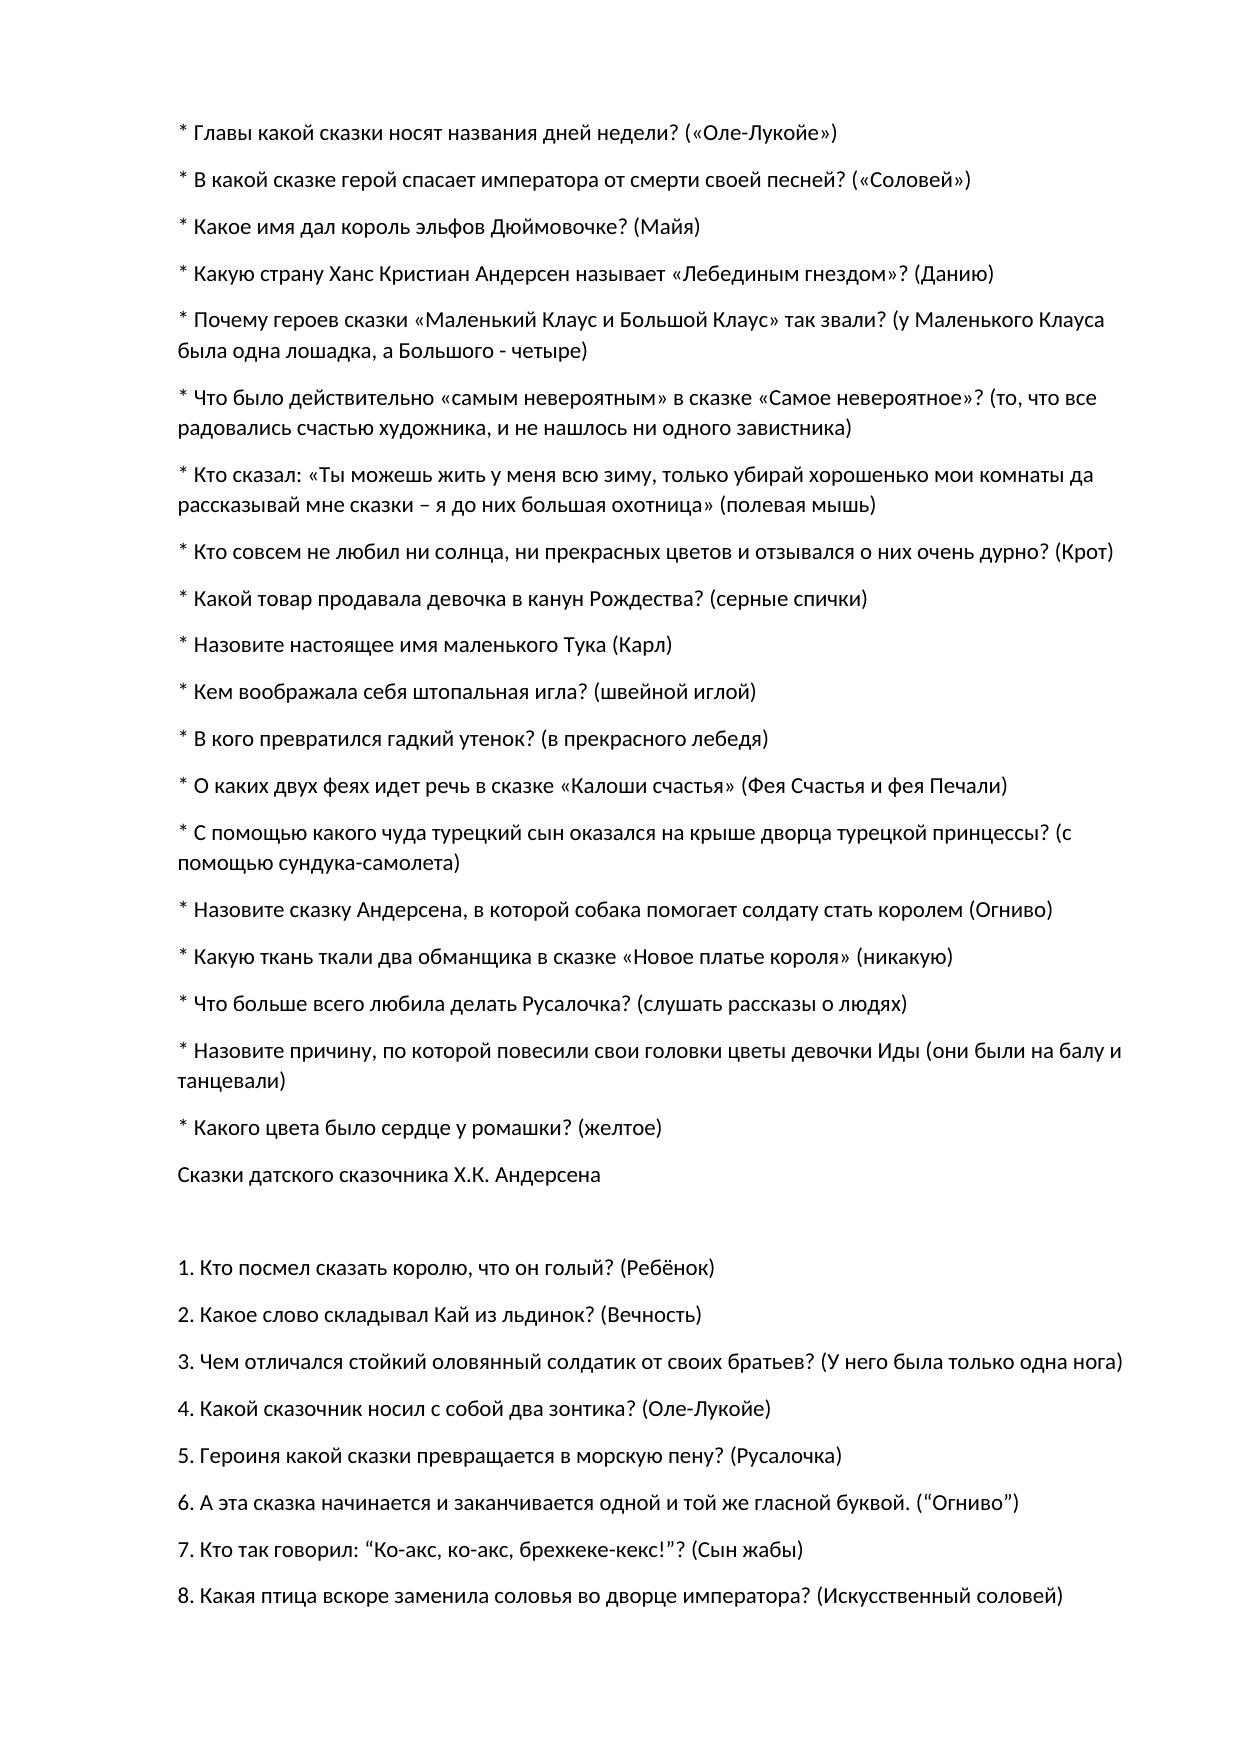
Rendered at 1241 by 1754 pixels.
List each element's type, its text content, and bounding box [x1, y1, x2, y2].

text 4. Какой сказочник носил с собой два зонтика? (Оле-Лукойе) [177, 1394, 1152, 1422]
text * Какую ткань ткали два обманщика в сказке «Новое платье короля» (никакую) [177, 942, 1152, 970]
text * Что было действительно «самым невероятным» в сказке «Самое невероятное»? (то, что все радовались счастью художника, и не нашлось ни одного завистника) [177, 383, 1152, 441]
text 7. Кто так говорил: “Ко-акс, ко-акс, брехкеке-кекс!”? (Сын жабы) [177, 1535, 1152, 1563]
text * Кто сказал: «Ты можешь жить у меня всю зиму, только убирай хорошенько мои комнаты да рассказывай мне сказки – я до них большая охотница» (полевая мышь) [177, 460, 1152, 518]
text * С помощью какого чуда турецкий сын оказался на крыше дворца турецкой принцессы? (с помощью сундука-самолета) [177, 818, 1152, 876]
text * Назовите настоящее имя маленького Тука (Карл) [177, 631, 1152, 659]
text * Какой товар продавала девочка в канун Рождества? (серные спички) [177, 584, 1152, 612]
text * В кого превратился гадкий утенок? (в прекрасного лебедя) [177, 724, 1152, 752]
text * Какое имя дал король эльфов Дюймовочке? (Майя) [177, 212, 1152, 240]
text 8. Какая птица вскоре заменила соловья во дворце императора? (Искусственный соловей) [177, 1582, 1152, 1610]
text 6. А эта сказка начинается и заканчивается одной и той же гласной буквой. (“Огниво”) [177, 1488, 1152, 1516]
text 1. Кто посмел сказать королю, что он голый? (Ребёнок) [177, 1253, 1152, 1282]
text * Почему героев сказки «Маленький Клаус и Большой Клаус» так звали? (у Маленького Клауса была одна лошадка, а Большого - четыре) [177, 306, 1152, 364]
text * Назовите причину, по которой повесили свои головки цветы девочки Иды (они были на балу и танцевали) [177, 1036, 1152, 1094]
text 3. Чем отличался стойкий оловянный солдатик от своих братьев? (У него была только одна нога) [177, 1347, 1152, 1375]
text * Какого цвета было сердце у ромашки? (желтое) [177, 1113, 1152, 1141]
text * Назовите сказку Андерсена, в которой собака помогает солдату стать королем (Огниво) [177, 895, 1152, 923]
text * Кем воображала себя штопальная игла? (швейной иглой) [177, 677, 1152, 706]
text 5. Героиня какой сказки превращается в морскую пену? (Русалочка) [177, 1441, 1152, 1469]
text * Главы какой сказки носят названия дней недели? («Оле-Лукойе») [177, 118, 1152, 146]
text * Что больше всего любила делать Русалочка? (слушать рассказы о людях) [177, 989, 1152, 1017]
text * Какую страну Ханс Кристиан Андерсен называет «Лебединым гнездом»? (Данию) [177, 259, 1152, 287]
text * Кто совсем не любил ни солнца, ни прекрасных цветов и отзывался о них очень дурно? (Крот) [177, 537, 1152, 565]
text * В какой сказке герой спасает императора от смерти своей песней? («Соловей») [177, 165, 1152, 193]
text Сказки датского сказочника Х.К. Андерсена [177, 1160, 1152, 1188]
text 2. Какое слово складывал Кай из льдинок? (Вечность) [177, 1300, 1152, 1328]
text * О каких двух феях идет речь в сказке «Калоши счастья» (Фея Счастья и фея Печали) [177, 771, 1152, 799]
